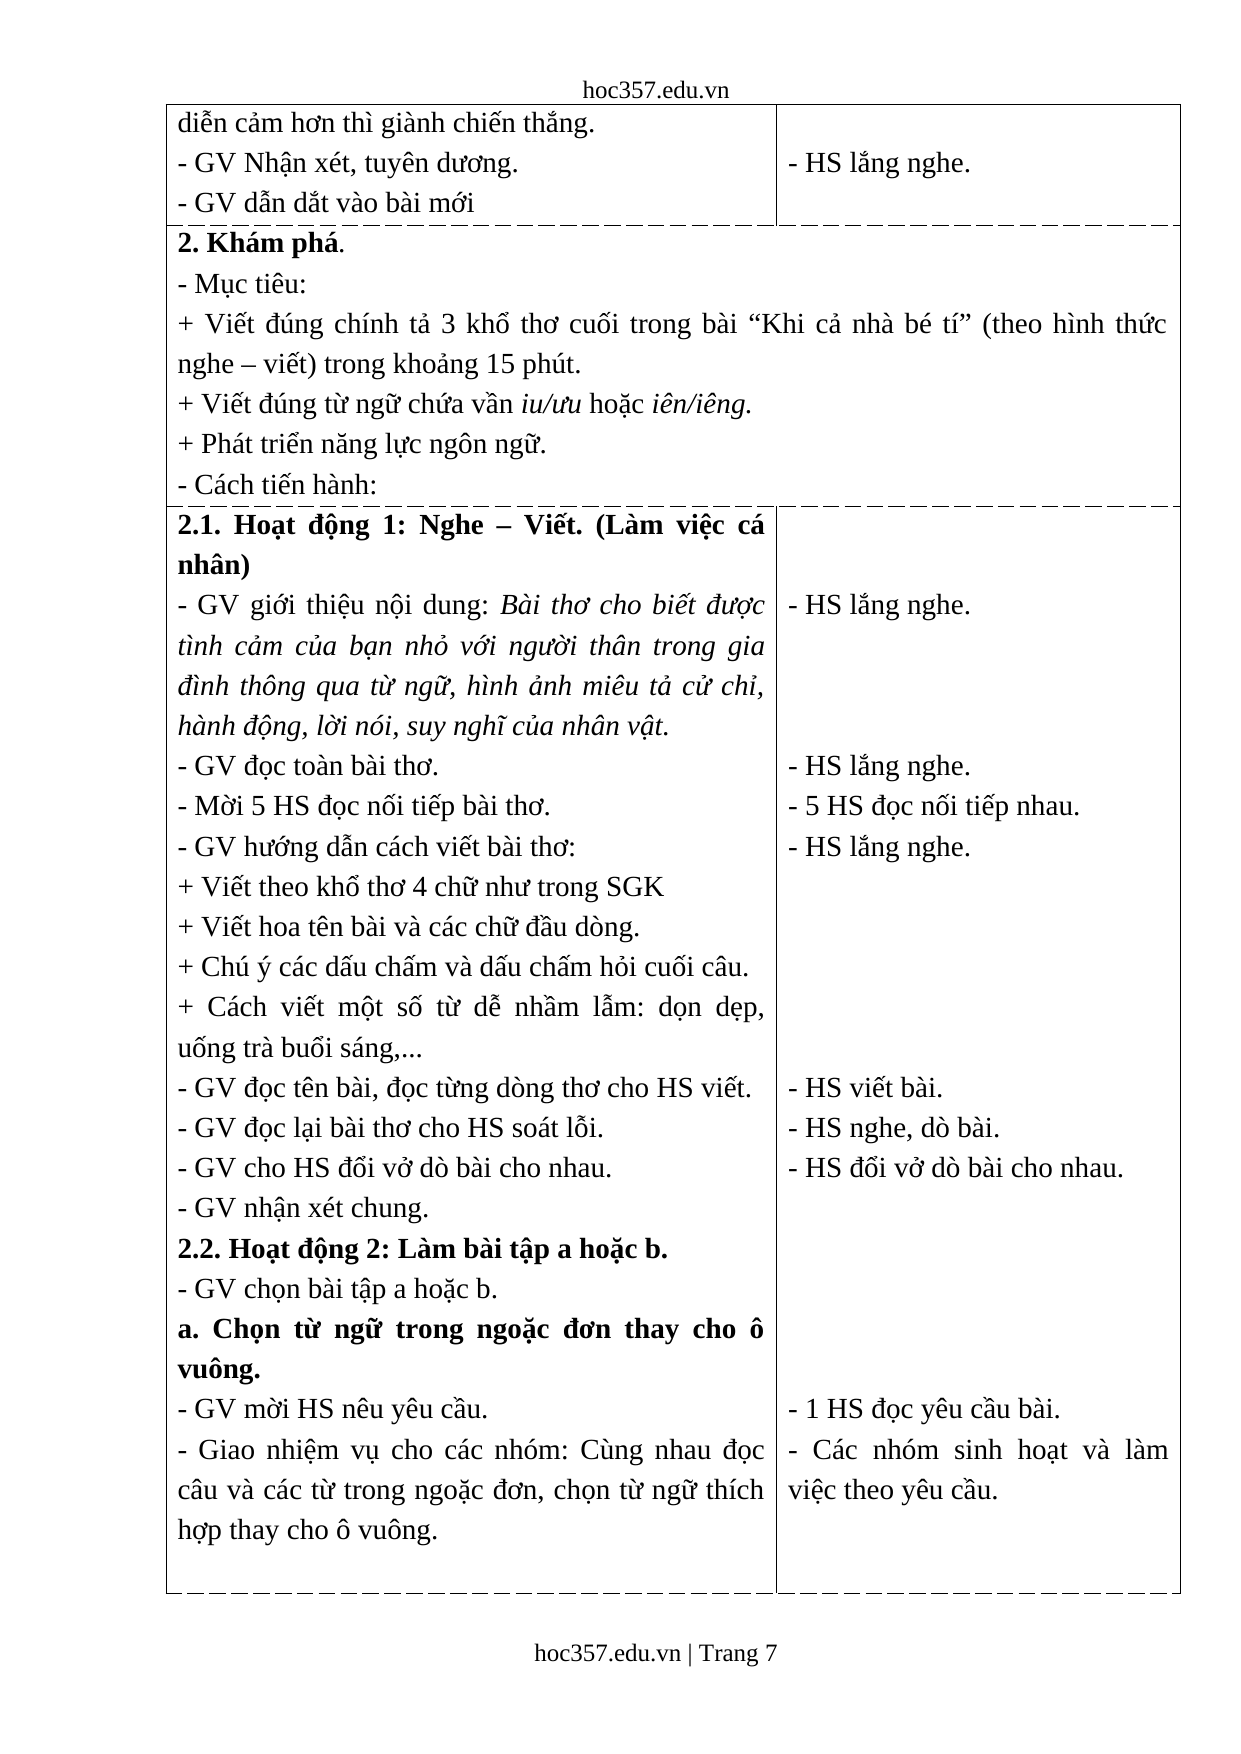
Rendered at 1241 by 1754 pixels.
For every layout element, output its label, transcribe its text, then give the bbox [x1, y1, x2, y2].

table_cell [167, 506, 776, 1593]
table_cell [777, 105, 1180, 224]
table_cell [167, 105, 776, 224]
table_cell 2. Khám phá. - Mục tiêu: + Viết đúng chính tả 3 khổ thơ cuối trong bài “Khi cả nhà bé tí” (theo hình thức nghe – viết) trong khoảng 15 phút. + Viết đúng từ ngữ chứa vần iu/ưu hoặc iên/iêng. + Phát triển năng lực ngôn ngữ. - Cách tiến hành: [167, 225, 1180, 506]
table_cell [777, 506, 1180, 1593]
